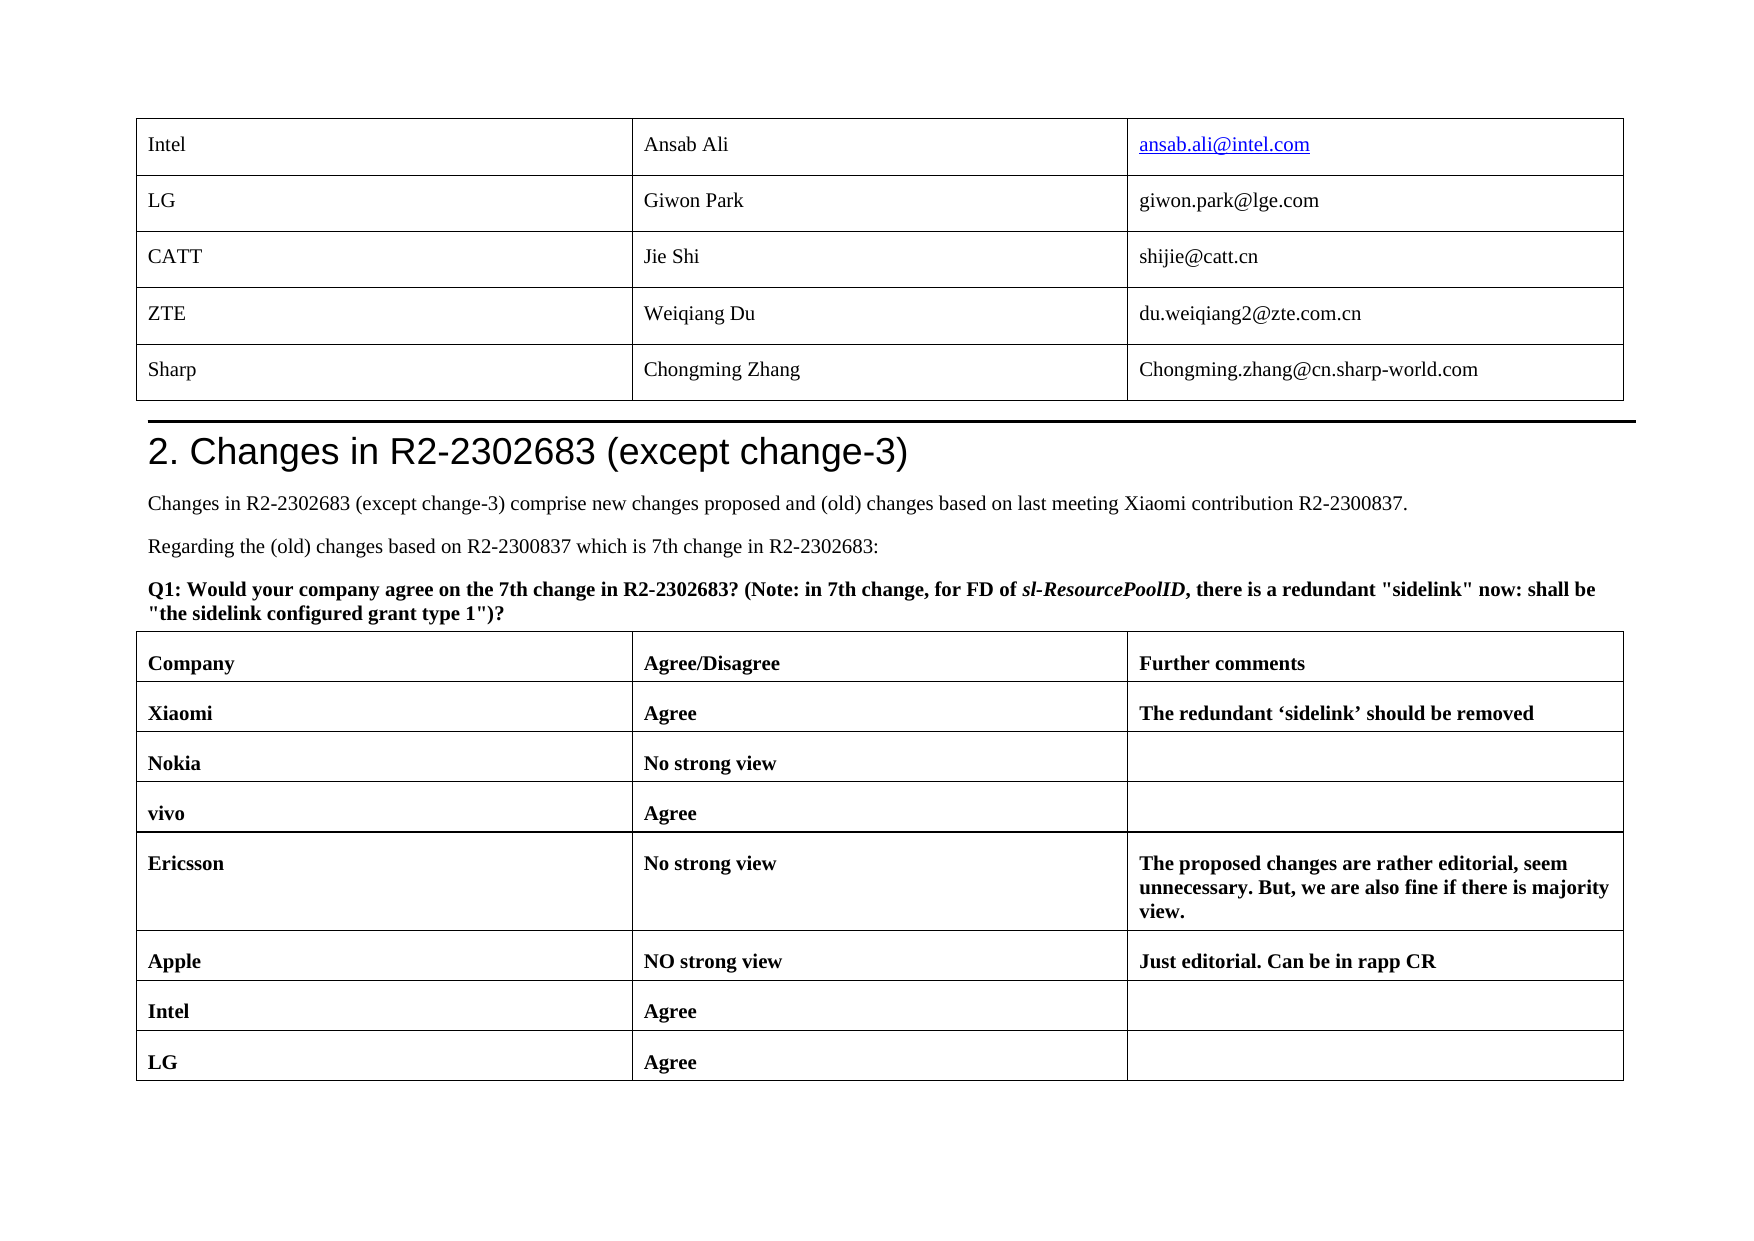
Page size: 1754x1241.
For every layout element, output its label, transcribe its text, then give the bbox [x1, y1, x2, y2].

table_cell LG [137, 1031, 632, 1080]
table_cell Intel [137, 981, 632, 1030]
table_cell Ansab Ali [633, 119, 1127, 174]
table_cell Agree [633, 1031, 1127, 1080]
table_cell Sharp [137, 345, 632, 400]
table_cell Ericsson [137, 833, 632, 929]
table_header Company [137, 632, 632, 681]
table_cell Xiaomi [137, 682, 632, 731]
table_cell Nokia [137, 732, 632, 781]
text Regarding the (old) changes based on R2-2300837 which is 7th change in R2-2302683: [148, 534, 1636, 558]
table_cell [1128, 782, 1623, 831]
table_cell No strong view [633, 732, 1127, 781]
table_cell The proposed changes are rather editorial, seem unnecessary. But, we are also fine if there is majority view. [1128, 833, 1623, 929]
table_cell Apple [137, 931, 632, 980]
table_cell Giwon Park [633, 176, 1127, 231]
table_cell The redundant ‘sidelink’ should be removed [1128, 682, 1623, 731]
table_cell ZTE [137, 288, 632, 343]
table_header Further comments [1128, 632, 1623, 681]
table_cell Chongming.zhang@cn.sharp-world.com [1128, 345, 1623, 400]
table_cell Just editorial. Can be in rapp CR [1128, 931, 1623, 980]
text Q1: Would your company agree on the 7th change in R2-2302683? (Note: in 7th change, for FD of sl-ResourcePoolID, there is a redundant "sidelink" now: shall be "the sidelink configured grant type 1")? [148, 577, 1636, 625]
table_header Agree/Disagree [633, 632, 1127, 681]
table_cell Jie Shi [633, 232, 1127, 287]
table_cell CATT [137, 232, 632, 287]
table_cell NO strong view [633, 931, 1127, 980]
table_cell [1128, 732, 1623, 781]
table_cell shijie@catt.cn [1128, 232, 1623, 287]
subtitle 2. Changes in R2-2302683 (except change-3) [148, 423, 1636, 472]
table_cell Agree [633, 782, 1127, 831]
table_cell Intel [137, 119, 632, 174]
table_cell LG [137, 176, 632, 231]
table_cell du.weiqiang2@zte.com.cn [1128, 288, 1623, 343]
table_cell Agree [633, 981, 1127, 1030]
table_cell Weiqiang Du [633, 288, 1127, 343]
table_cell ansab.ali@intel.com [1128, 119, 1623, 174]
table_cell Chongming Zhang [633, 345, 1127, 400]
table_cell [1128, 1031, 1623, 1080]
table_cell No strong view [633, 833, 1127, 929]
table_cell Agree [633, 682, 1127, 731]
text Changes in R2-2302683 (except change-3) comprise new changes proposed and (old) changes based on last meeting Xiaomi contribution R2-2300837. [148, 491, 1636, 515]
table_cell vivo [137, 782, 632, 831]
table_cell [1128, 981, 1623, 1030]
table_cell giwon.park@lge.com [1128, 176, 1623, 231]
